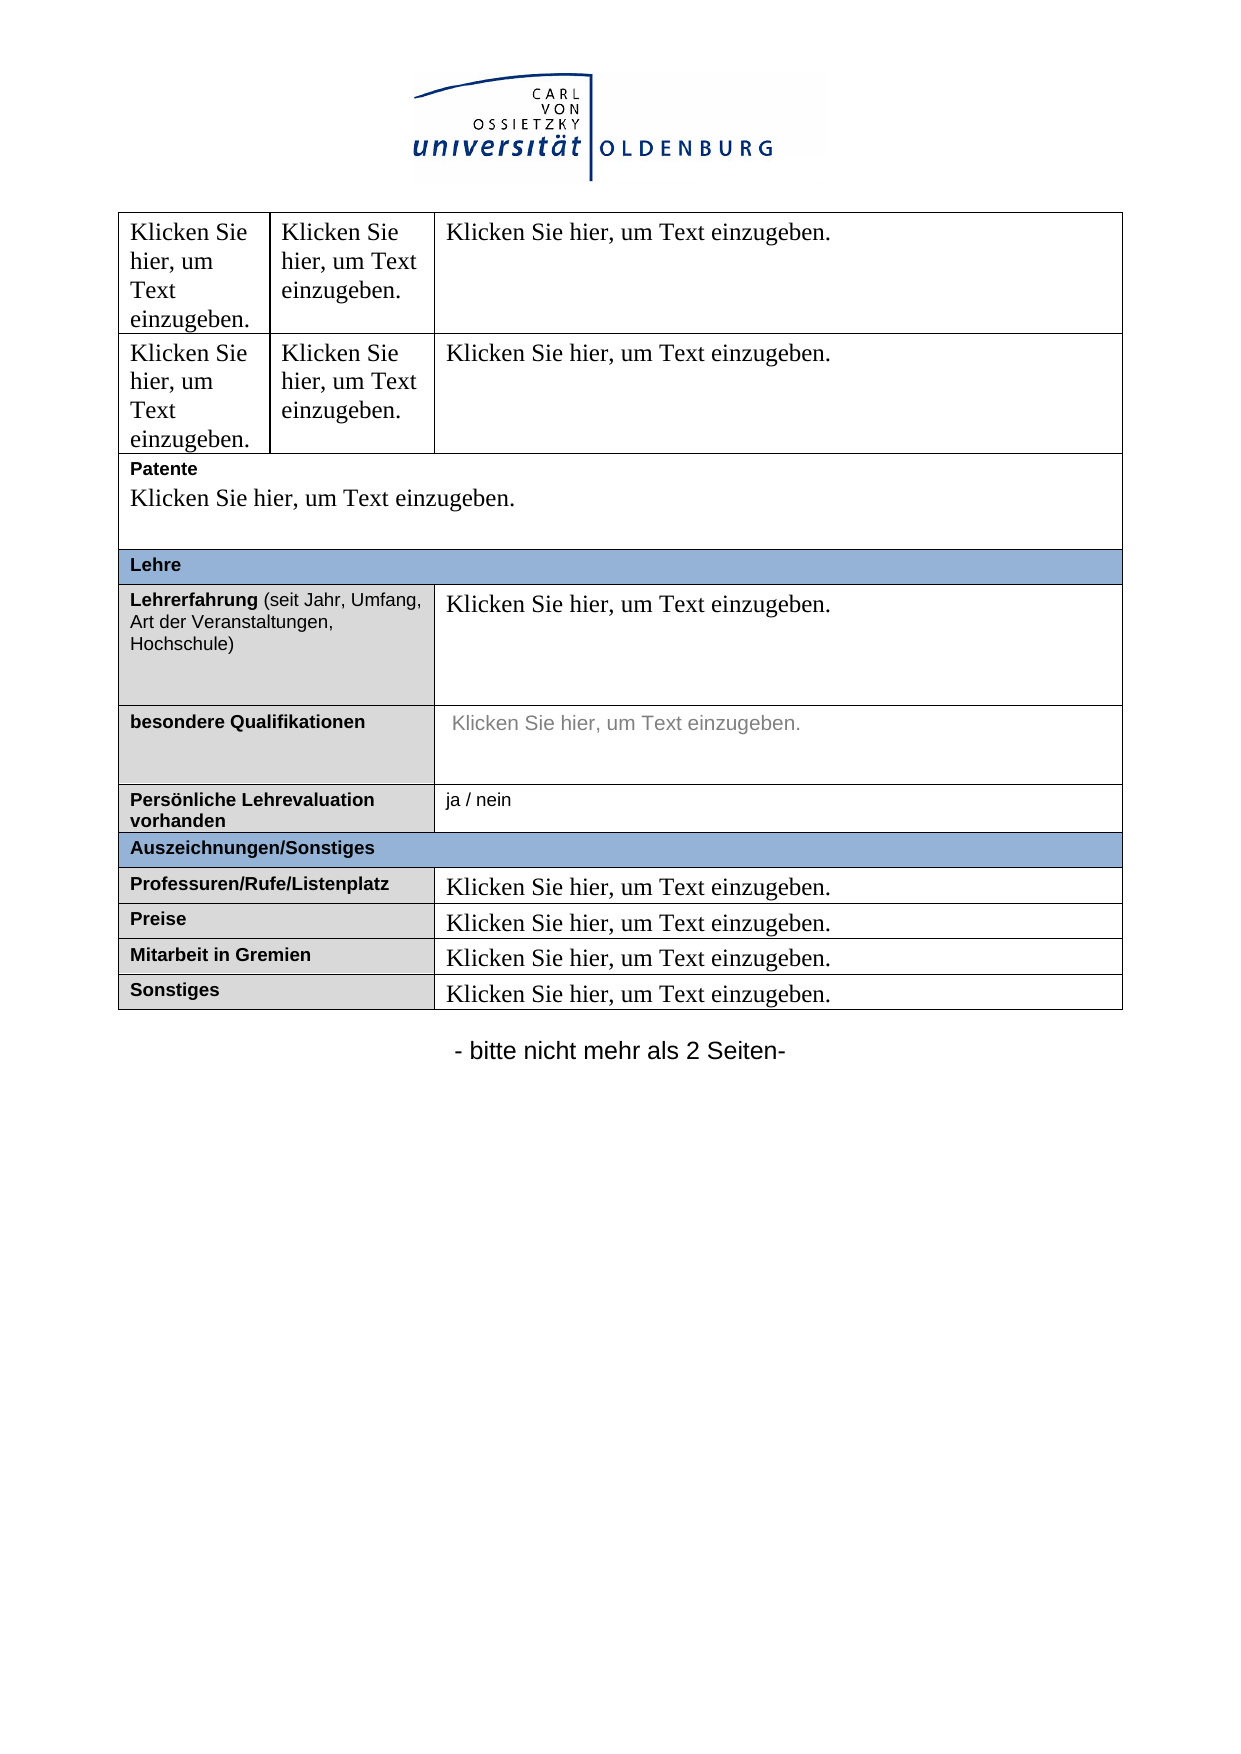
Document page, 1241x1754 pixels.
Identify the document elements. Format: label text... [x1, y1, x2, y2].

table_cell ja / nein [435, 785, 1122, 832]
table_cell Patente [119, 454, 1122, 548]
table_cell Lehrerfahrung (seit Jahr, Umfang, Art der Veranstaltungen, Hochschule) [119, 585, 434, 705]
table_cell Sonstiges [119, 975, 434, 1009]
text - bitte nicht mehr als 2 Seiten- [118, 1036, 1122, 1064]
table_cell Auszeichnungen/Sonstiges [119, 833, 1122, 867]
table_cell Professuren/Rufe/Listenplatz [119, 868, 434, 903]
table_cell besondere Qualifikationen [119, 706, 434, 783]
table_cell Preise [119, 904, 434, 938]
table_cell Lehre [119, 550, 1122, 584]
table_cell [435, 706, 1122, 783]
table_cell Persönliche Lehrevaluation vorhanden [119, 785, 434, 832]
table_cell Mitarbeit in Gremien [119, 939, 434, 973]
picture [413, 73, 827, 184]
